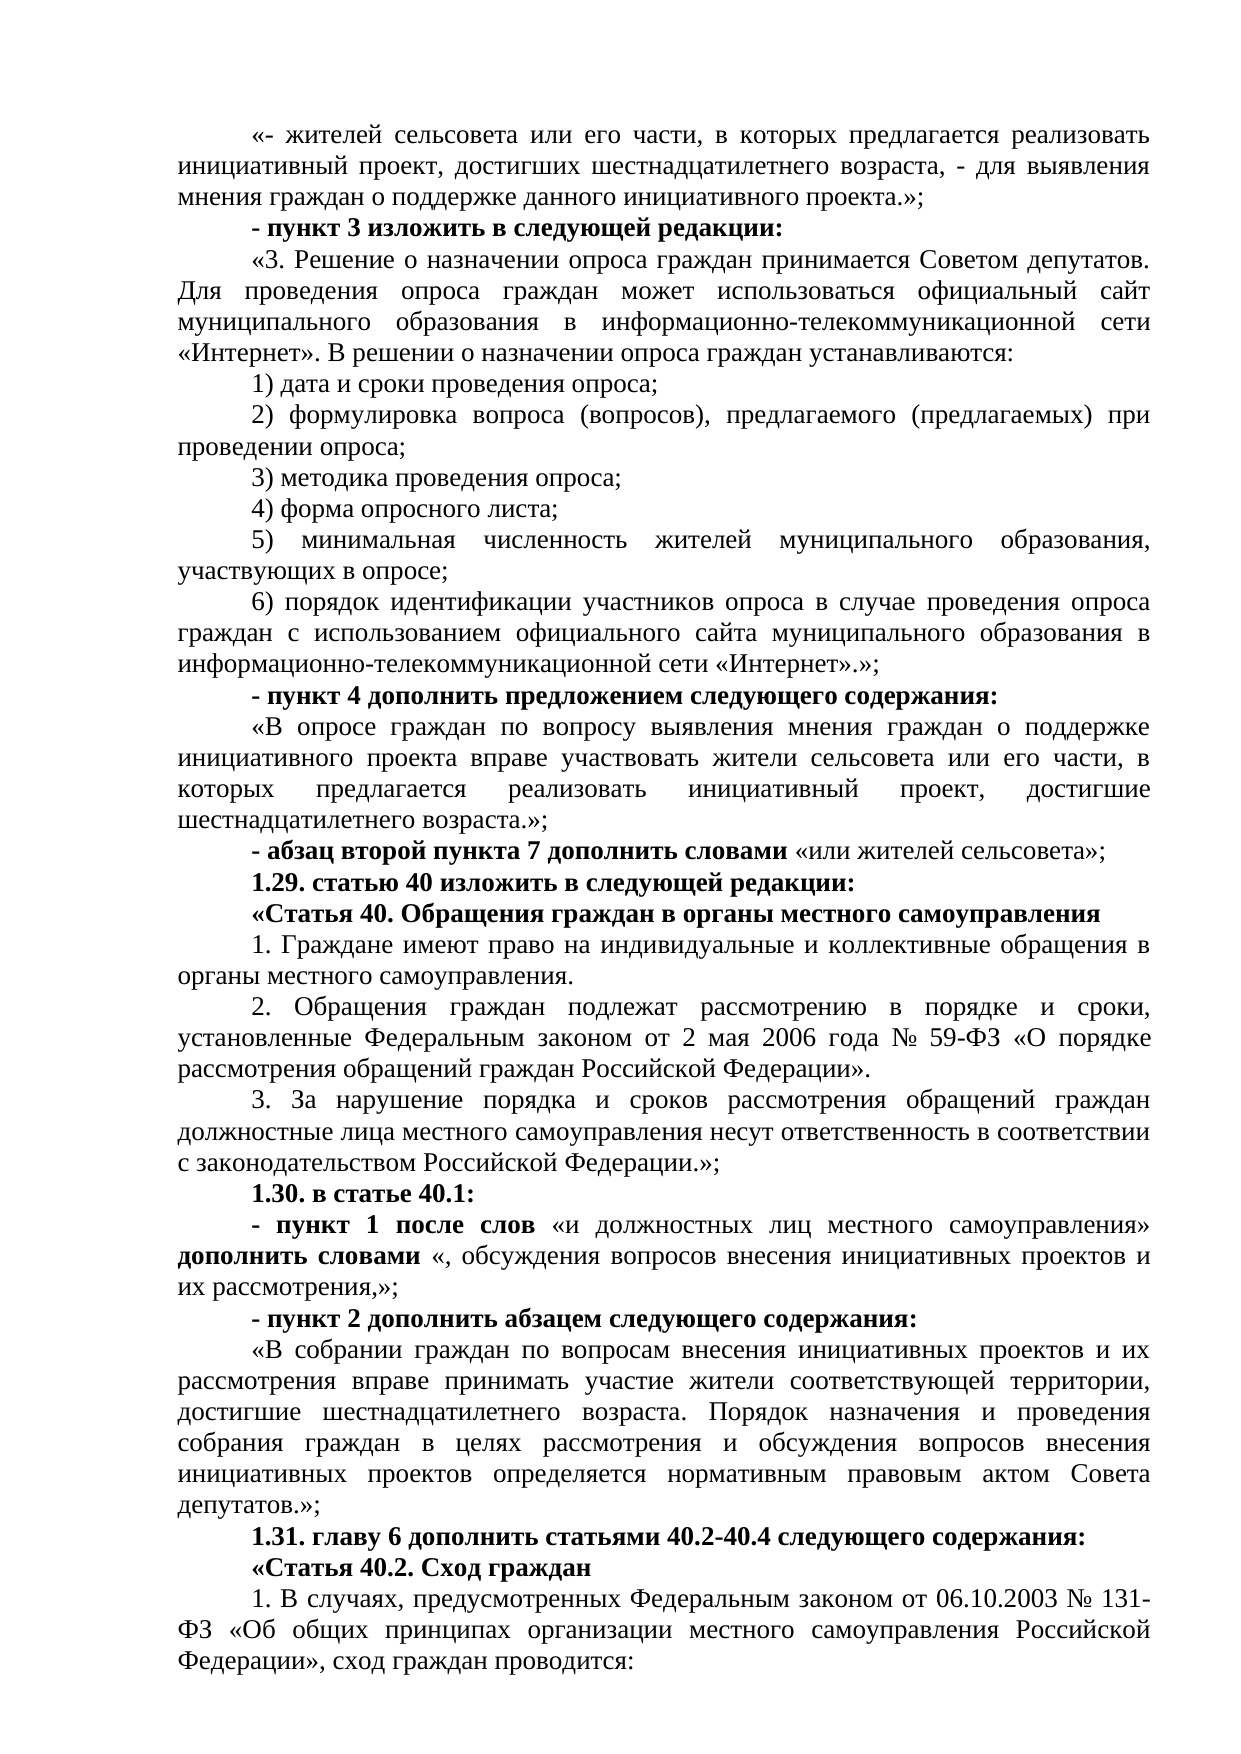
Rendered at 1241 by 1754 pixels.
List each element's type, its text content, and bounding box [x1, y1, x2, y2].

text 4) форма опросного листа; [177, 492, 1152, 523]
text 3. За нарушение порядка и сроков рассмотрения обращений граждан должностные лица местного самоуправления несут ответственность в соответствии с законодательством Российской Федерации.»; [177, 1084, 1152, 1177]
text - пункт 3 изложить в следующей редакции: [177, 212, 1152, 243]
text - пункт 1 после слов «и должностных лиц местного самоуправления» дополнить словами «, обсуждения вопросов внесения инициативных проектов и их рассмотрения,»; [177, 1208, 1152, 1302]
text 1.30. в статье 40.1: [177, 1177, 1152, 1208]
text 5) минимальная численность жителей муниципального образования, участвующих в опросе; [177, 523, 1152, 585]
text 3) методика проведения опроса; [177, 461, 1152, 492]
text - пункт 2 дополнить абзацем следующего содержания: [177, 1302, 1152, 1333]
text 1. Граждане имеют право на индивидуальные и коллективные обращения в органы местного самоуправления. [177, 928, 1152, 990]
text 2. Обращения граждан подлежат рассмотрению в порядке и сроки, установленные Федеральным законом от 2 мая 2006 года № 59-ФЗ «О порядке рассмотрения обращений граждан Российской Федерации». [177, 990, 1152, 1084]
text 1) дата и сроки проведения опроса; [177, 367, 1152, 398]
text - абзац второй пункта 7 дополнить словами «или жителей сельсовета»; [177, 834, 1152, 866]
text 2) формулировка вопроса (вопросов), предлагаемого (предлагаемых) при проведении опроса; [177, 398, 1152, 461]
text «- жителей сельсовета или его части, в которых предлагается реализовать инициативный проект, достигших шестнадцатилетнего возраста, - для выявления мнения граждан о поддержке данного инициативного проекта.»; [177, 118, 1152, 212]
text «В опросе граждан по вопросу выявления мнения граждан о поддержке инициативного проекта вправе участвовать жители сельсовета или его части, в которых предлагается реализовать инициативный проект, достигшие шестнадцатилетнего возраста.»; [177, 710, 1152, 834]
text 1. В случаях, предусмотренных Федеральным законом от 06.10.2003 № 131-ФЗ «Об общих принципах организации местного самоуправления Российской Федерации», сход граждан проводится: [177, 1582, 1152, 1675]
text 6) порядок идентификации участников опроса в случае проведения опроса граждан с использованием официального сайта муниципального образования в информационно-телекоммуникационной сети «Интернет».»; [177, 585, 1152, 679]
text 1.31. главу 6 дополнить статьями 40.2-40.4 следующего содержания: [177, 1520, 1152, 1551]
text «Статья 40. Обращения граждан в органы местного самоуправления [177, 897, 1152, 928]
text - пункт 4 дополнить предложением следующего содержания: [177, 679, 1152, 710]
text «В собрании граждан по вопросам внесения инициативных проектов и их рассмотрения вправе принимать участие жители соответствующей территории, достигшие шестнадцатилетнего возраста. Порядок назначения и проведения собрания граждан в целях рассмотрения и обсуждения вопросов внесения инициативных проектов определяется нормативным правовым актом Совета депутатов.»; [177, 1333, 1152, 1520]
text «Статья 40.2. Сход граждан [177, 1551, 1152, 1582]
text «3. Решение о назначении опроса граждан принимается Советом депутатов. Для проведения опроса граждан может использоваться официальный сайт муниципального образования в информационно-телекоммуникационной сети «Интернет». В решении о назначении опроса граждан устанавливаются: [177, 243, 1152, 367]
text 1.29. статью 40 изложить в следующей редакции: [177, 866, 1152, 897]
